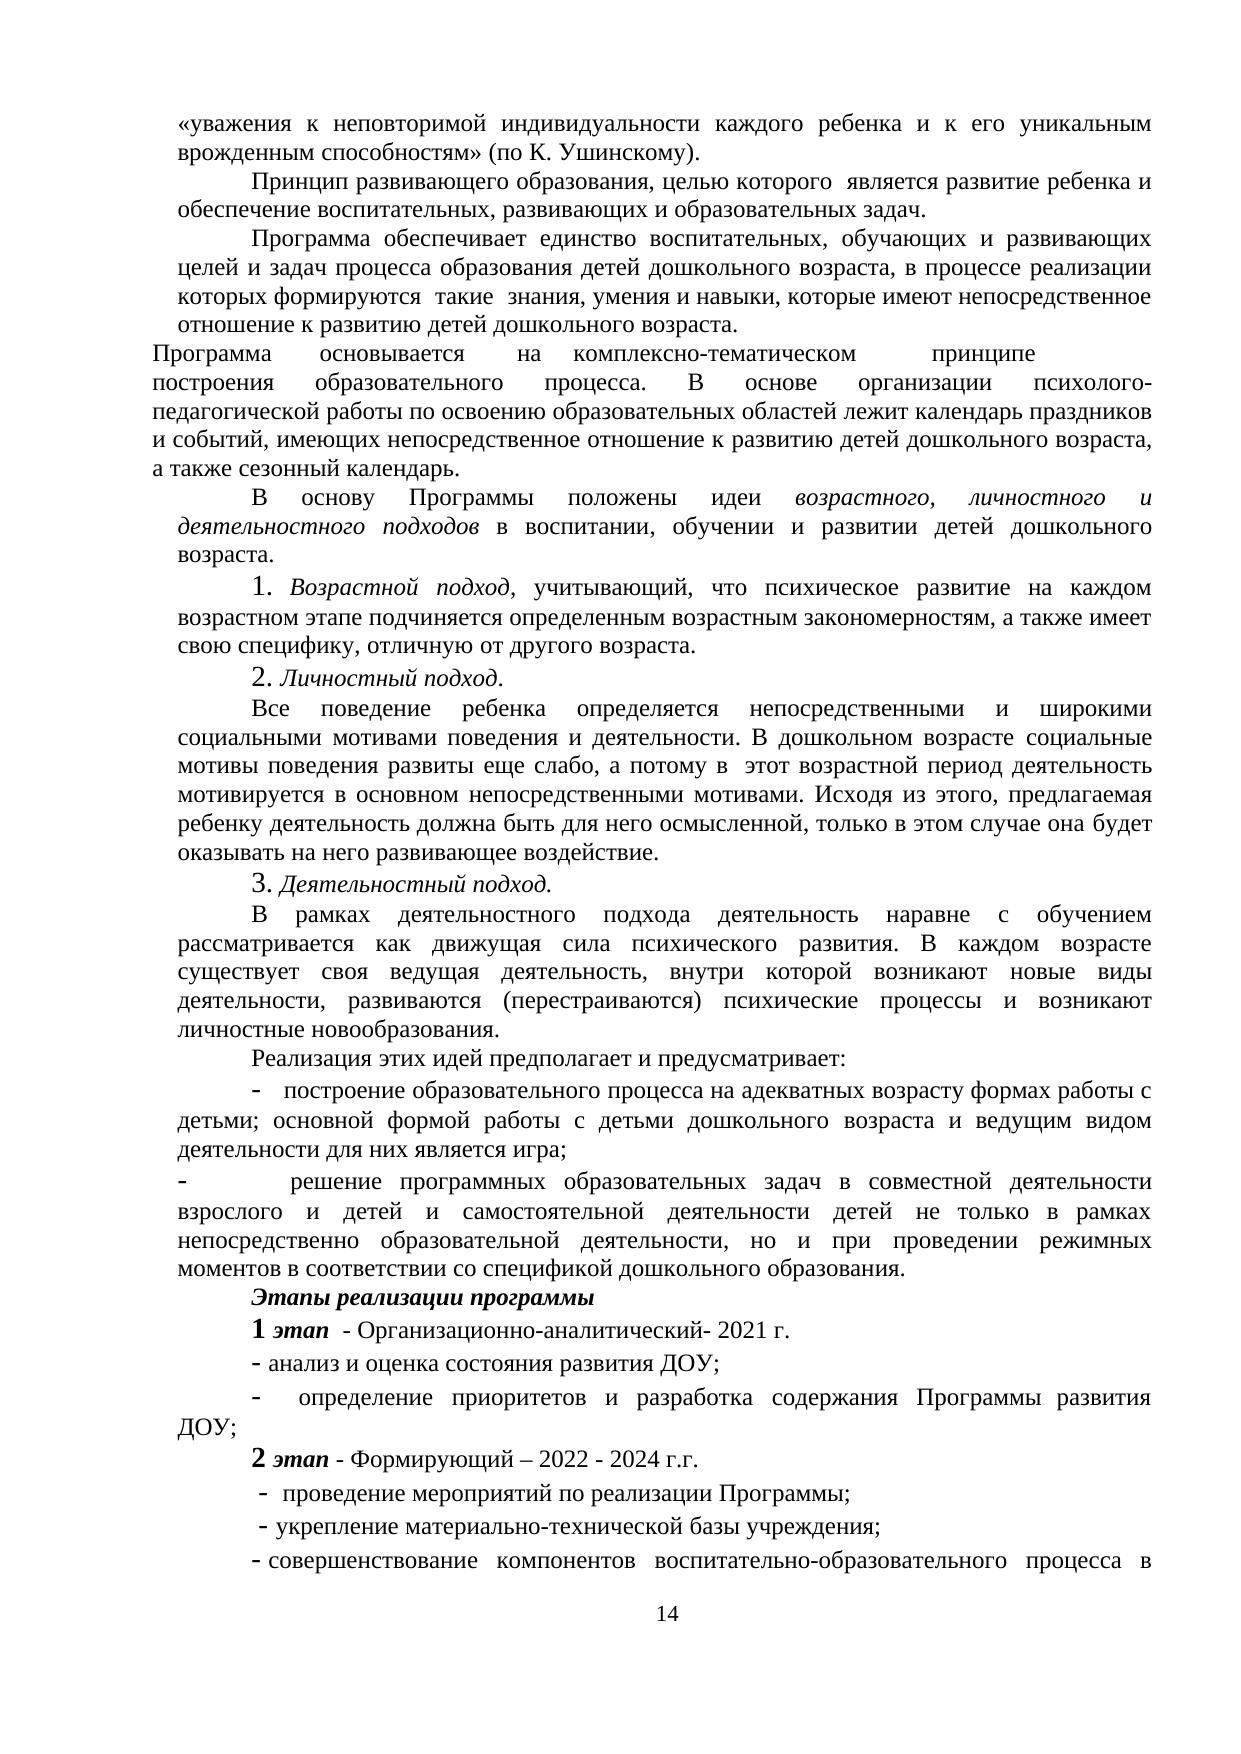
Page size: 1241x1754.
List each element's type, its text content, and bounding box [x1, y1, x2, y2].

text Программа обеспечивает единство воспитательных, обучающих и развивающих целей и задач процесса образования детей дошкольного возраста, в процессе реализации которых формируются такие знания, умения и навыки, которые имеют непосредственное отношение к развитию детей дошкольного возраста. [177, 223, 1152, 338]
text В рамках деятельностного подхода деятельность наравне с обучением рассматривается как движущая сила психического развития. В каждом возрасте существует своя ведущая деятельность, внутри которой возникают новые виды деятельности, развиваются (перестраиваются) психические процессы и возникают личностные новообразования. [177, 899, 1152, 1043]
list анализ и оценка состояния развития ДОУ; [251, 1344, 1182, 1378]
list построение образовательного процесса на адекватных возрасту формах работы с детьми; основной формой работы с детьми дошкольного возраста и ведущим видом деятельности для них является игра; [177, 1071, 1152, 1162]
list Деятельностный подход. [251, 865, 1182, 899]
list определение приоритетов и разработка содержания Программы развития ДОУ; [177, 1378, 1151, 1440]
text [177, 108, 1152, 166]
text Реализация этих идей предполагает и предусматривает: [251, 1043, 1182, 1071]
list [177, 1541, 1152, 1574]
text построения образовательного процесса. В основе организации психолого-педагогической работы по освоению образовательных областей лежит календарь праздников и событий, имеющих непосредственное отношение к развитию детей дошкольного возраста, а также сезонный календарь. [152, 367, 1152, 482]
list укрепление материально-технической базы учреждения; [258, 1507, 1182, 1541]
list этап - Формирующий – 2022 - 2024 г.г. [251, 1440, 1182, 1474]
text Принцип развивающего образования, целью которого является развитие ребенка и обеспечение воспитательных, развивающих и образовательных задач. [177, 166, 1152, 223]
list Личностный подход. [251, 659, 1182, 693]
text Программа основывается на комплексно-тематическом принципе [152, 338, 1152, 367]
text В основу Программы положены идеи возрастного, личностного и деятельностного подходов в воспитании, обучении и развитии детей дошкольного возраста. [177, 482, 1152, 568]
list решение программных образовательных задач в совместной деятельности взрослого и детей и самостоятельной деятельности детей не только в рамках непосредственно образовательной деятельности, но и при проведении режимных моментов в соответствии со спецификой дошкольного образования. [177, 1162, 1152, 1282]
list проведение мероприятий по реализации Программы; [258, 1474, 1182, 1507]
list Возрастной подход, учитывающий, что психическое развитие на каждом возрастном этапе подчиняется определенным возрастным закономерностям, а также имеет свою специфику, отличную от другого возраста. [177, 568, 1152, 659]
subtitle Этапы реализации программы [251, 1282, 1182, 1311]
text Все поведение ребенка определяется непосредственными и широкими социальными мотивами поведения и деятельности. В дошкольном возрасте социальные мотивы поведения развиты еще слабо, а потому в этот возрастной период деятельность мотивируется в основном непосредственными мотивами. Исходя из этого, предлагаемая ребенку деятельность должна быть для него осмысленной, только в этом случае она будет оказывать на него развивающее воздействие. [177, 693, 1152, 865]
list этап - Организационно-аналитический- 2021 г. [251, 1311, 1182, 1344]
